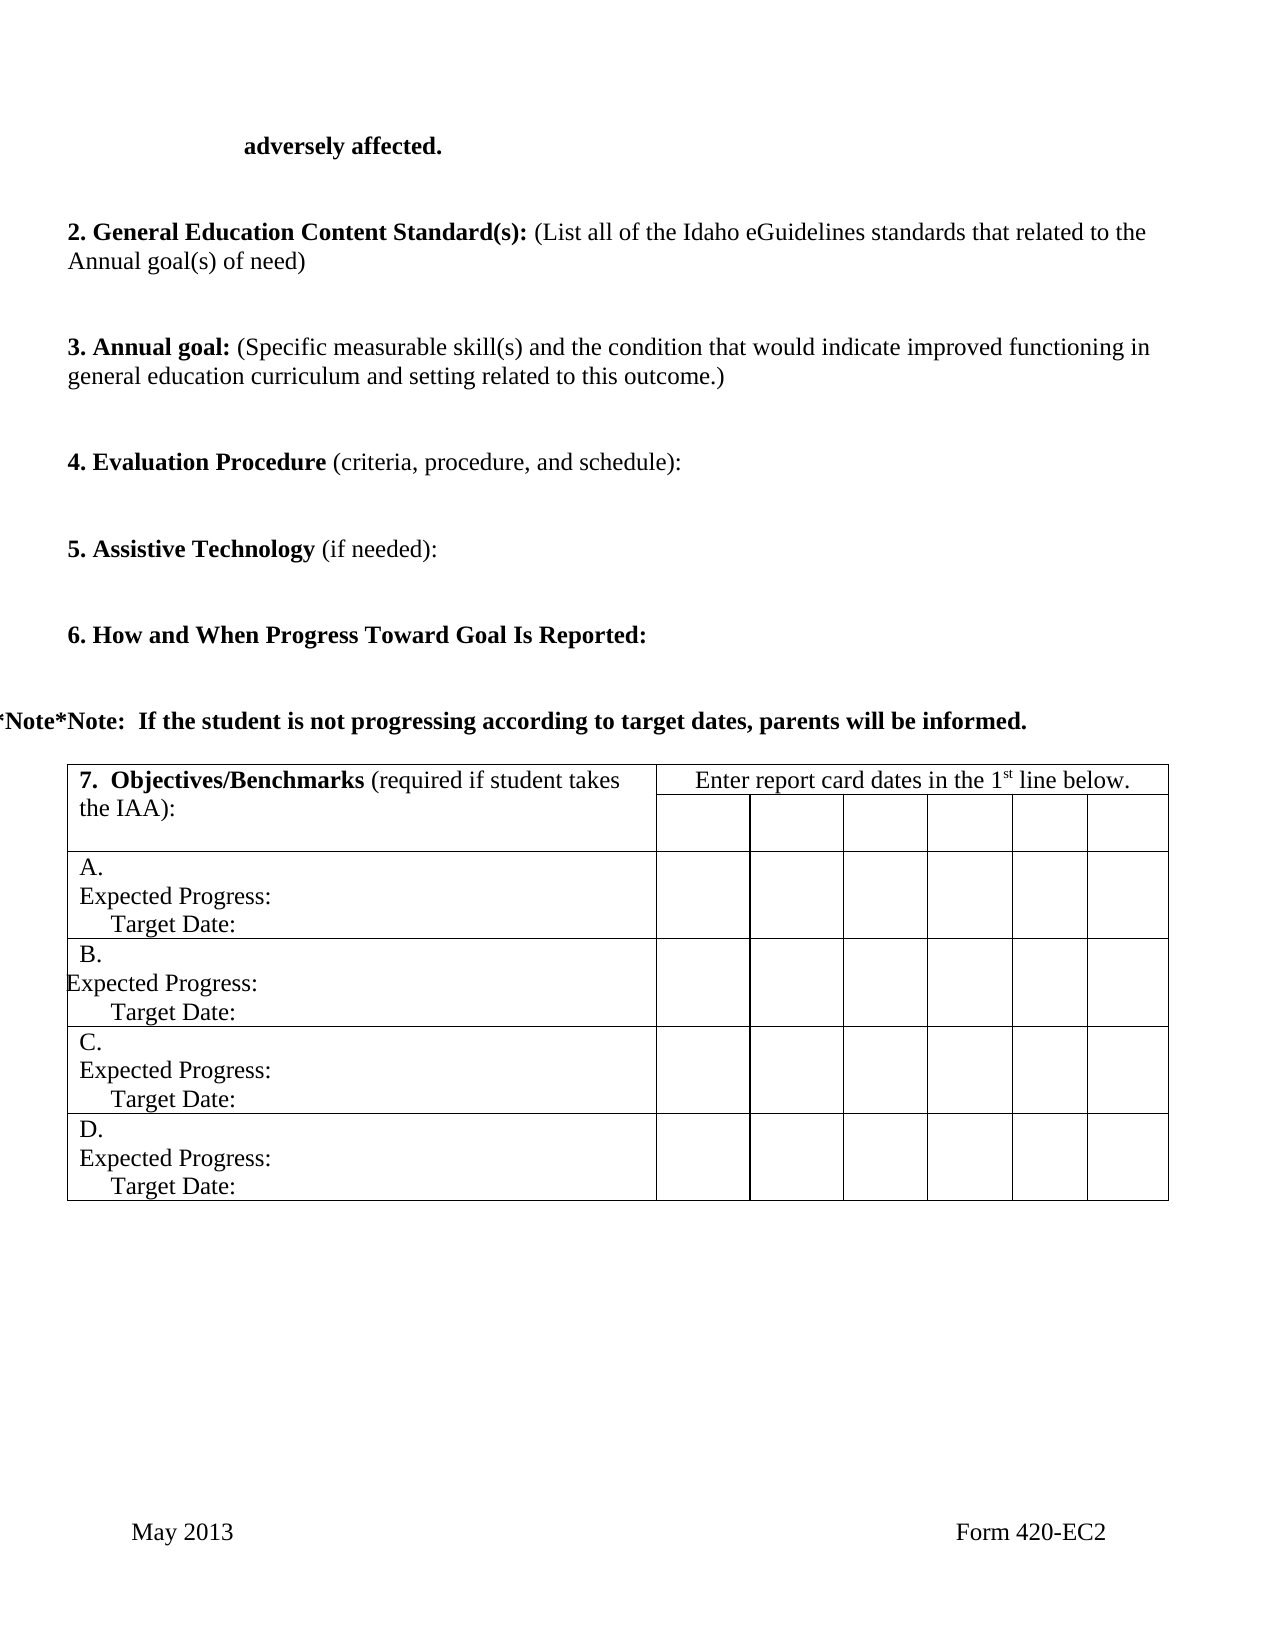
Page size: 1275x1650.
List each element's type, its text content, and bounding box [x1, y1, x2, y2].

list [206, 131, 1125, 160]
table_header 2. General Education Content Standard(s): (List all of the Idaho eGuidelines standards that related to the Annual goal(s) of need) [56, 218, 1191, 304]
table_header 3. Annual goal: (Specific measurable skill(s) and the condition that would indicate improved functioning in general education curriculum and setting related to this outcome.) 4. Evaluation Procedure (criteria, procedure, and schedule): 5. Assistive Technology (if needed): 6. How and When Progress Toward Goal Is Reported: *Note*Note: If the student is not progressing according to target dates, parents will be informed. [56, 333, 1181, 1201]
